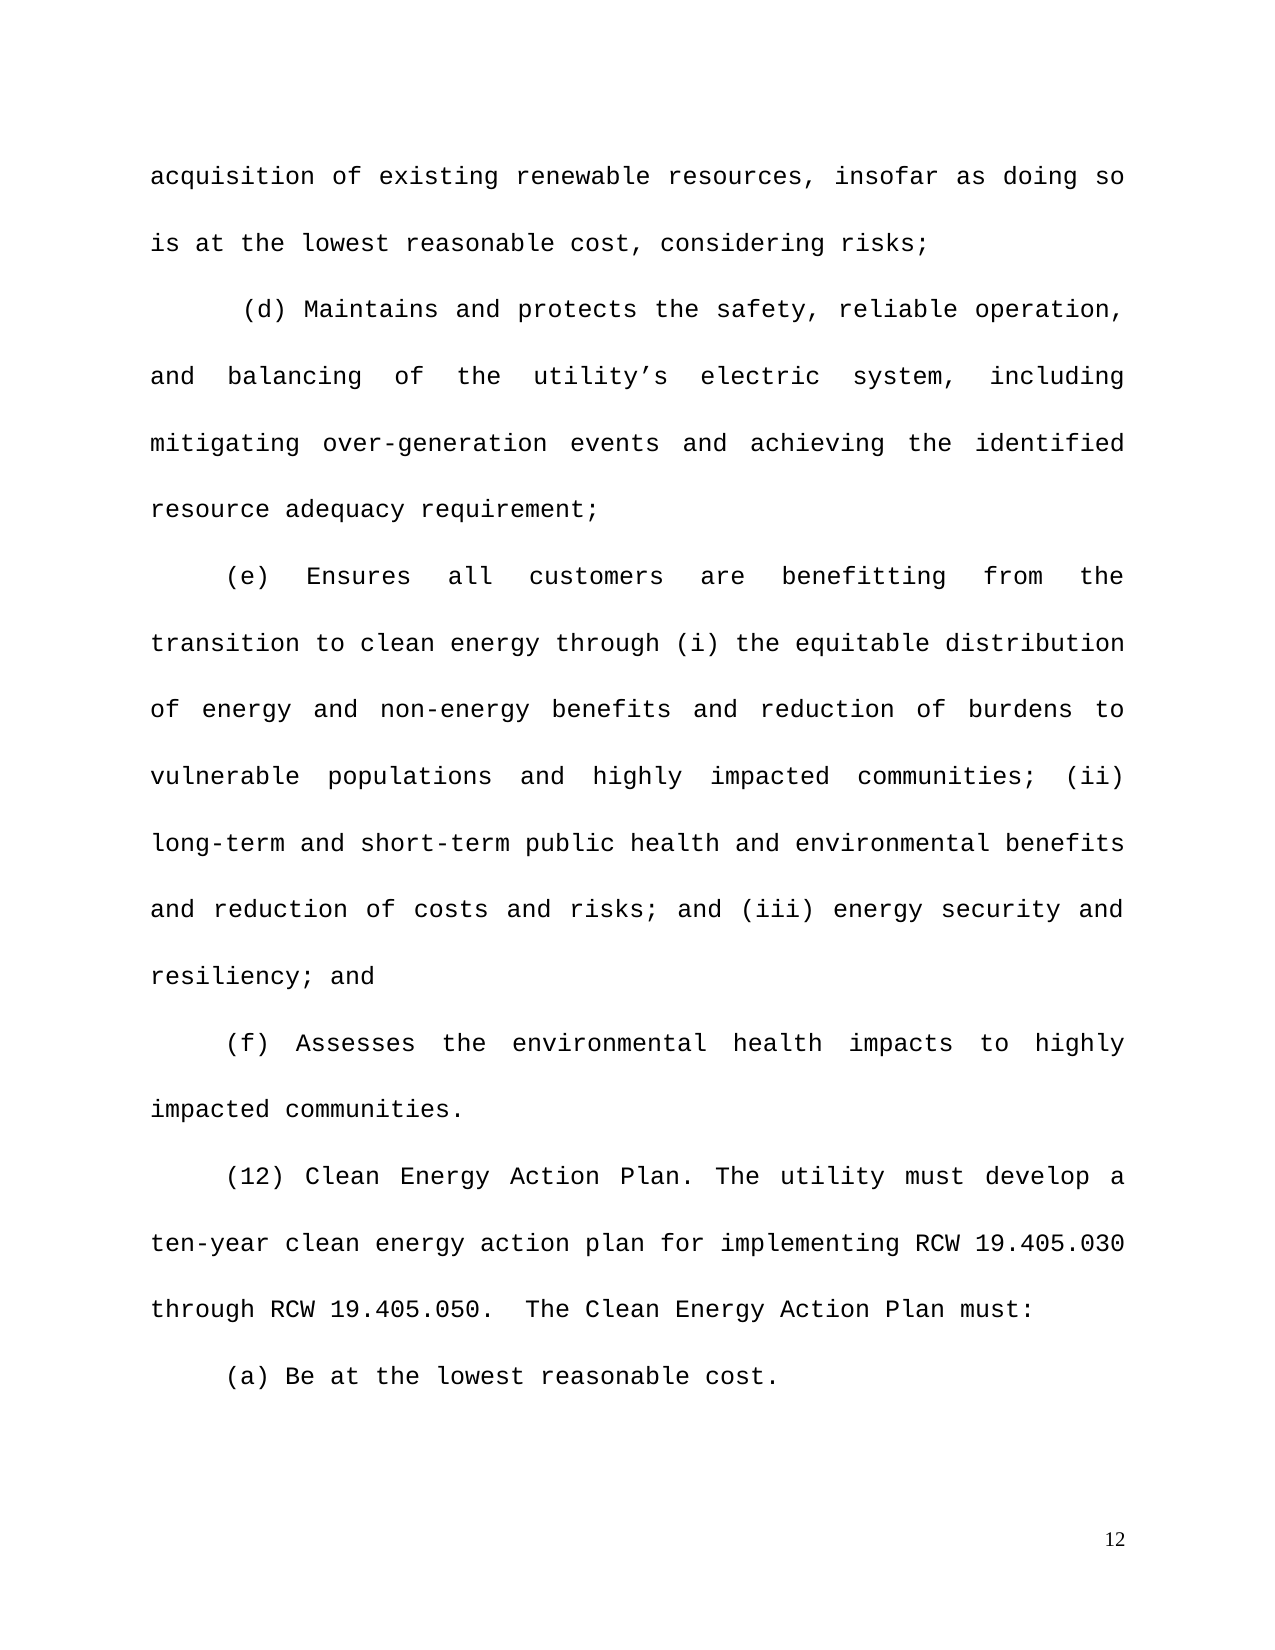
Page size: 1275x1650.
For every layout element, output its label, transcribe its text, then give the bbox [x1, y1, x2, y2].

text (d) Maintains and protects the safety, reliable operation, and balancing of the utility’s electric system, including mitigating over-generation events and achieving the identified resource adequacy requirement; [150, 283, 1125, 550]
text (a) Be at the lowest reasonable cost. [150, 1350, 1125, 1417]
text (12) Clean Energy Action Plan. The utility must develop a ten-year clean energy action plan for implementing RCW 19.405.030 through RCW 19.405.050. The Clean Energy Action Plan must: [150, 1150, 1125, 1350]
text (e) Ensures all customers are benefitting from the transition to clean energy through (i) the equitable distribution of energy and non-energy benefits and reduction of burdens to vulnerable populations and highly impacted communities; (ii) long-term and short-term public health and environmental benefits and reduction of costs and risks; and (iii) energy security and resiliency; and [150, 550, 1125, 1017]
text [150, 150, 1125, 283]
text (f) Assesses the environmental health impacts to highly impacted communities. [150, 1017, 1125, 1150]
